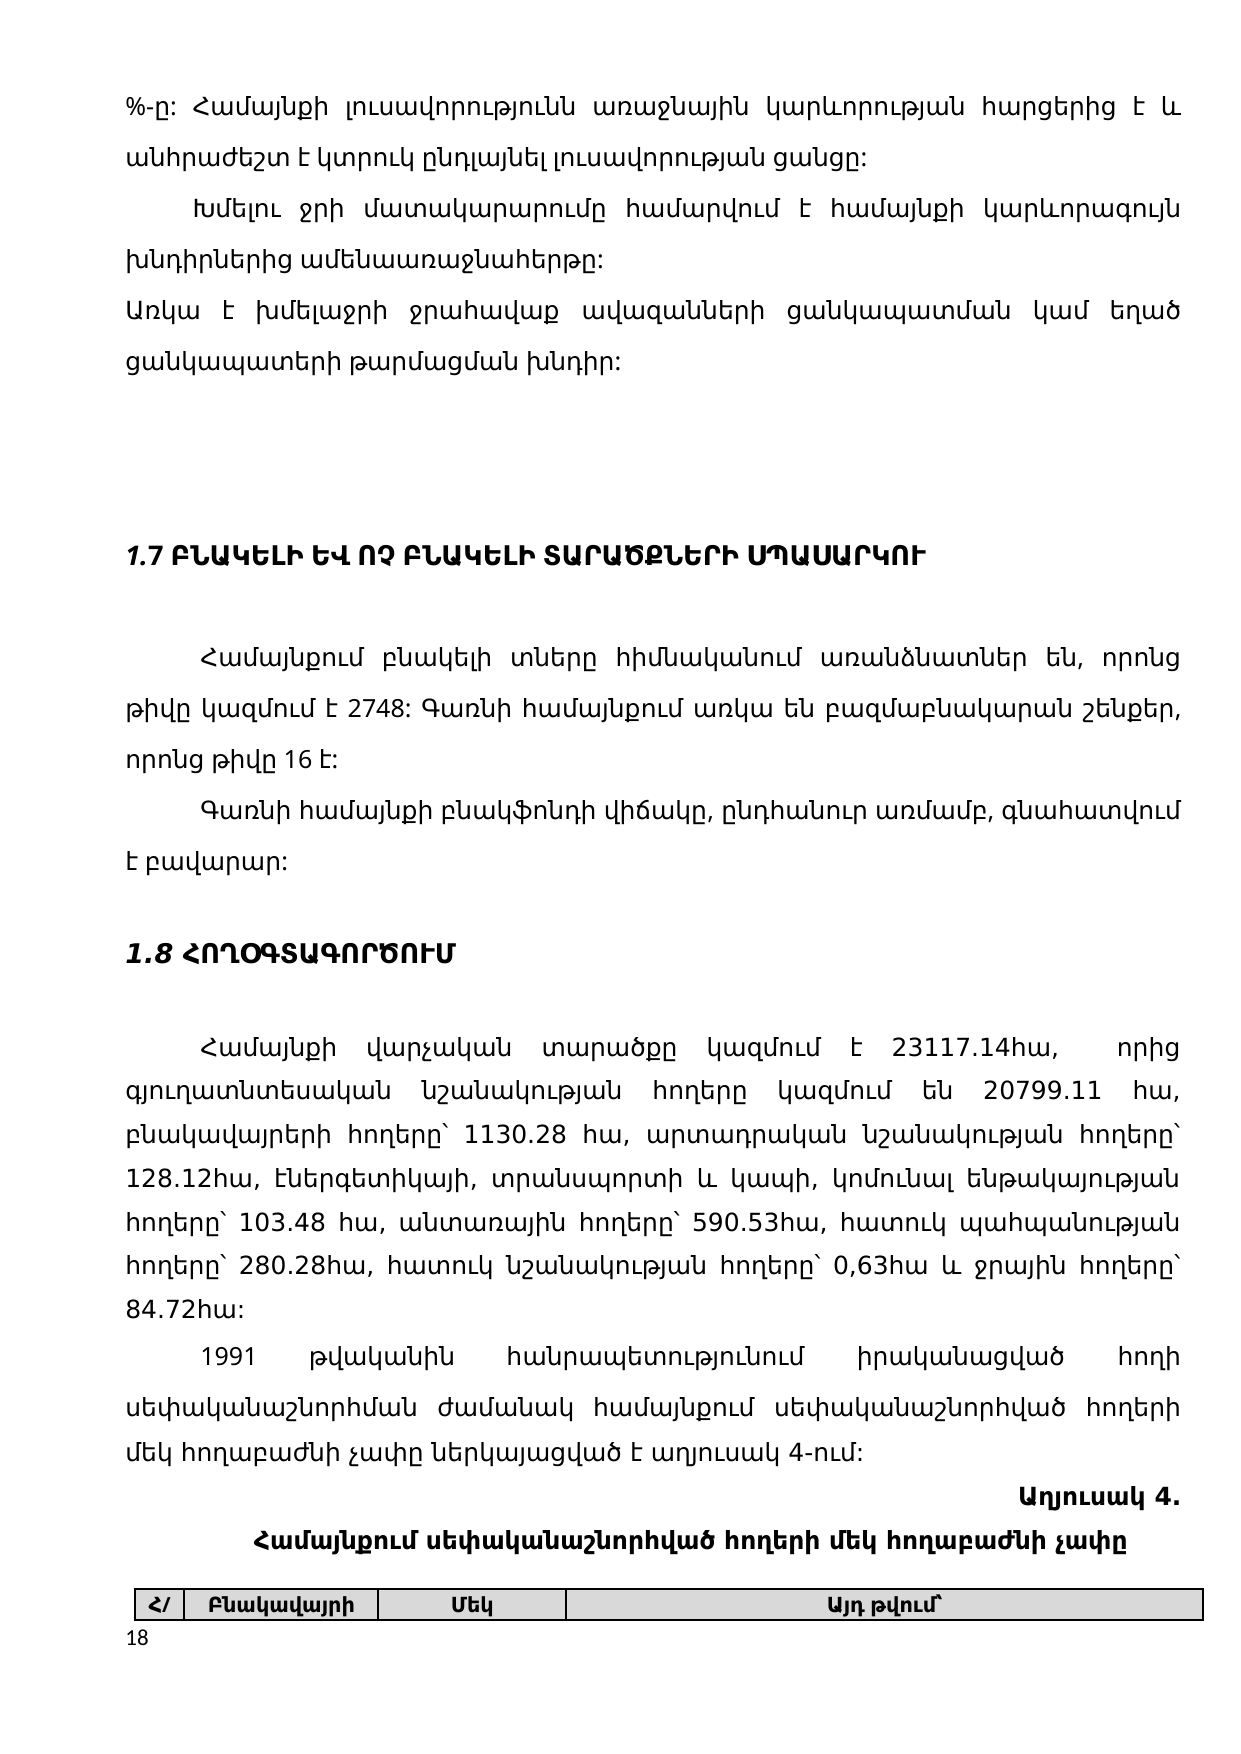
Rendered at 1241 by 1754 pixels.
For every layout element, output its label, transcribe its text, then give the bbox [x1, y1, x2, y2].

list Համայնքում բնակելի տները հիմնականում առանձնատներ են, որոնց թիվը կազմում է 2748: Գառնի համայնքում առկա են բազմաբնակարան շենքեր, որոնց թիվը 16 է: [125, 639, 1181, 775]
table_header Մեկ հողաբաժնի չափը [379, 1590, 565, 1619]
text 1991 թվականին հանրապետությունում իրականացված հողի սեփականաշնորհման ժամանակ համայնքում սեփականաշնորհված հողերի մեկ հողաբաժնի չափը ներկայացված է աղյուսակ 4-ում: [125, 1339, 1181, 1468]
list Առկա է խմելաջրի ջրահավաք ավազանների ցանկապատման կամ եղած ցանկապատերի թարմացման խնդիր: [125, 293, 1181, 378]
text 1.8 ՀՈՂՕԳՏԱԳՈՐԾՈՒՄ [125, 938, 1181, 970]
text Աղյուսակ 4. [200, 1482, 1181, 1512]
text Համայնքում սեփականաշնորհված հողերի մեկ հողաբաժնի չափը [200, 1526, 1181, 1555]
list Գառնի համայնքի բնակֆոնդի վիճակը, ընդհանուր առմամբ, գնահատվում է բավարար: [125, 792, 1181, 877]
text Համայնքի վարչական տարածքը կազմում է 23117.14հա, որից գյուղատնտեսական նշանակության հողերը կազմում են 20799.11 հա, բնակավայրերի հողերը՝ 1130.28 հա, արտադրական նշանակության հողերը՝ 128.12հա, էներգետիկայի, տրանսպորտի և կապի, կոմունալ ենթակայության հողերը՝ 103.48 հա, անտառային հողերը՝ 590.53հա, հատուկ պահպանության հողերը՝ 280.28հա, հատուկ նշանակության հողերը՝ 0,63հա և ջրային հողերը՝ 84.72հա: [125, 1033, 1181, 1324]
list Խմելու ջրի մատակարարումը համարվում է համայնքի կարևորագույն խնդիրներից ամենաառաջնահերթը: [125, 191, 1181, 276]
table_header Այդ թվում՝ [567, 1590, 1202, 1619]
table_header Հ/հ [136, 1590, 183, 1619]
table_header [185, 1590, 377, 1619]
text 1.7 ԲՆԱԿԵԼԻ ԵՎ ՈՉ ԲՆԱԿԵԼԻ ՏԱՐԱԾՔՆԵՐԻ ՍՊԱՍԱՐԿՈՒ [125, 537, 1181, 573]
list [125, 89, 1181, 174]
